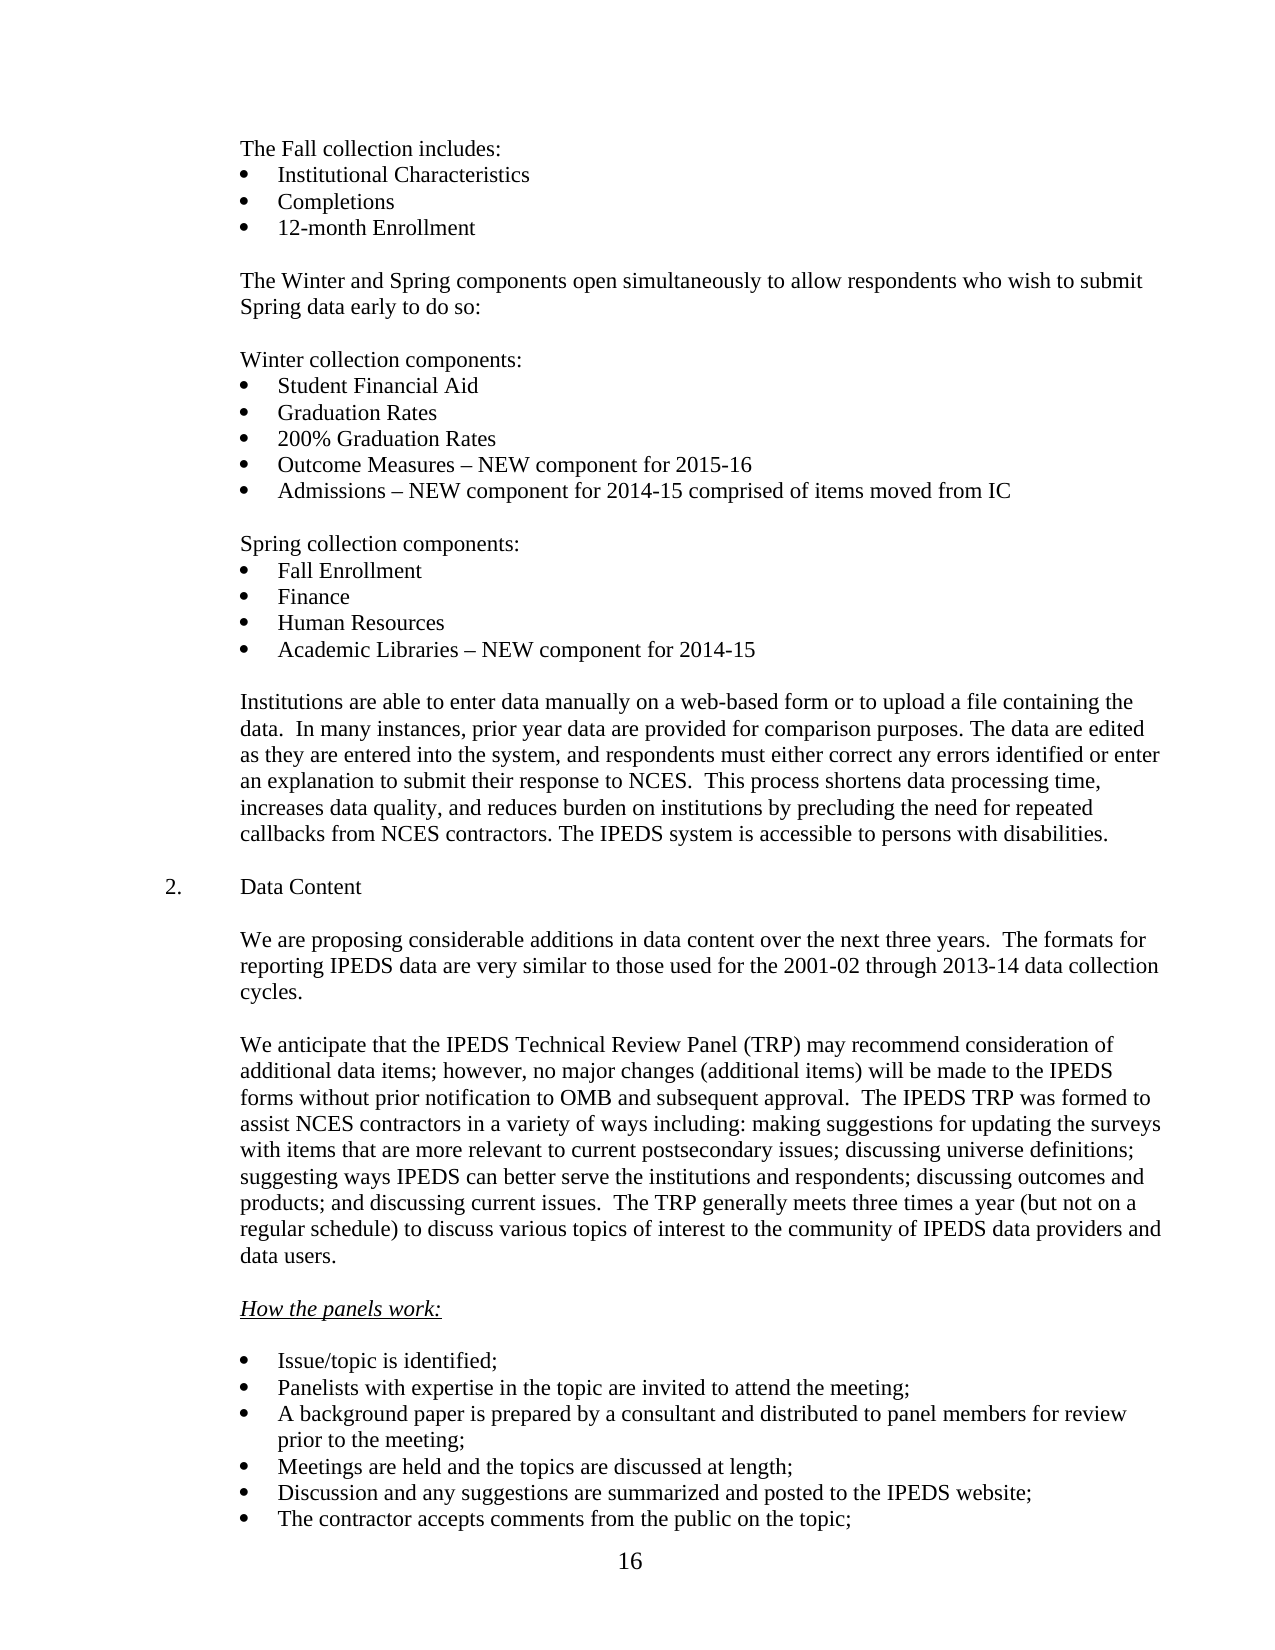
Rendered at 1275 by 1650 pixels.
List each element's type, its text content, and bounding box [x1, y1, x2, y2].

list Academic Libraries – NEW component for 2014-15 [240, 636, 1170, 662]
list Discussion and any suggestions are summarized and posted to the IPEDS website; [240, 1479, 1170, 1505]
subtitle Human Resources [240, 609, 1170, 636]
text We anticipate that the IPEDS Technical Review Panel (TRP) may recommend consideration of additional data items; however, no major changes (additional items) will be made to the IPEDS forms without prior notification to OMB and subsequent approval. The IPEDS TRP was formed to assist NCES contractors in a variety of ways including: making suggestions for updating the surveys with items that are more relevant to current postsecondary issues; discussing universe definitions; suggesting ways IPEDS can better serve the institutions and respondents; discussing outcomes and products; and discussing current issues. The TRP generally meets three times a year (but not on a regular schedule) to discuss various topics of interest to the community of IPEDS data providers and data users. [240, 1031, 1170, 1268]
text We are proposing considerable additions in data content over the next three years. The formats for reporting IPEDS data are very similar to those used for the 2001-02 through 2013-14 data collection cycles. [240, 926, 1170, 1005]
list 12-month Enrollment [240, 214, 1170, 240]
list The contractor accepts comments from the public on the topic; [240, 1505, 1170, 1532]
subtitle Finance [240, 583, 1170, 609]
list Meetings are held and the topics are discussed at length; [240, 1453, 1170, 1479]
text The Fall collection includes: [240, 135, 1170, 161]
list Admissions – NEW component for 2014-15 comprised of items moved from IC [240, 478, 1170, 504]
list Institutional Characteristics [240, 161, 1170, 188]
list Graduation Rates [240, 398, 1170, 425]
text The Winter and Spring components open simultaneously to allow respondents who wish to submit Spring data early to do so: [240, 267, 1170, 319]
list Student Financial Aid [240, 372, 1170, 398]
text Institutions are able to enter data manually on a web-based form or to upload a file containing the data. In many instances, prior year data are provided for comparison purposes. The data are edited as they are entered into the system, and respondents must either correct any errors identified or enter an explanation to submit their response to NCES. This process shortens data processing time, increases data quality, and reduces burden on institutions by precluding the need for repeated callbacks from NCES contractors. The IPEDS system is accessible to persons with disabilities. [240, 688, 1170, 847]
list Completions [240, 188, 1170, 214]
list Issue/topic is identified; [240, 1347, 1170, 1374]
text Spring collection components: [240, 530, 1170, 557]
list 200% Graduation Rates [240, 425, 1170, 451]
text 2. Data Content [165, 873, 1170, 899]
text Winter collection components: [240, 346, 1170, 372]
text How the panels work: [165, 1294, 1170, 1321]
list Outcome Measures – NEW component for 2015-16 [240, 451, 1170, 478]
list A background paper is prepared by a consultant and distributed to panel members for review prior to the meeting; [240, 1400, 1170, 1453]
list Panelists with expertise in the topic are invited to attend the meeting; [240, 1374, 1170, 1400]
list Fall Enrollment [240, 557, 1170, 583]
